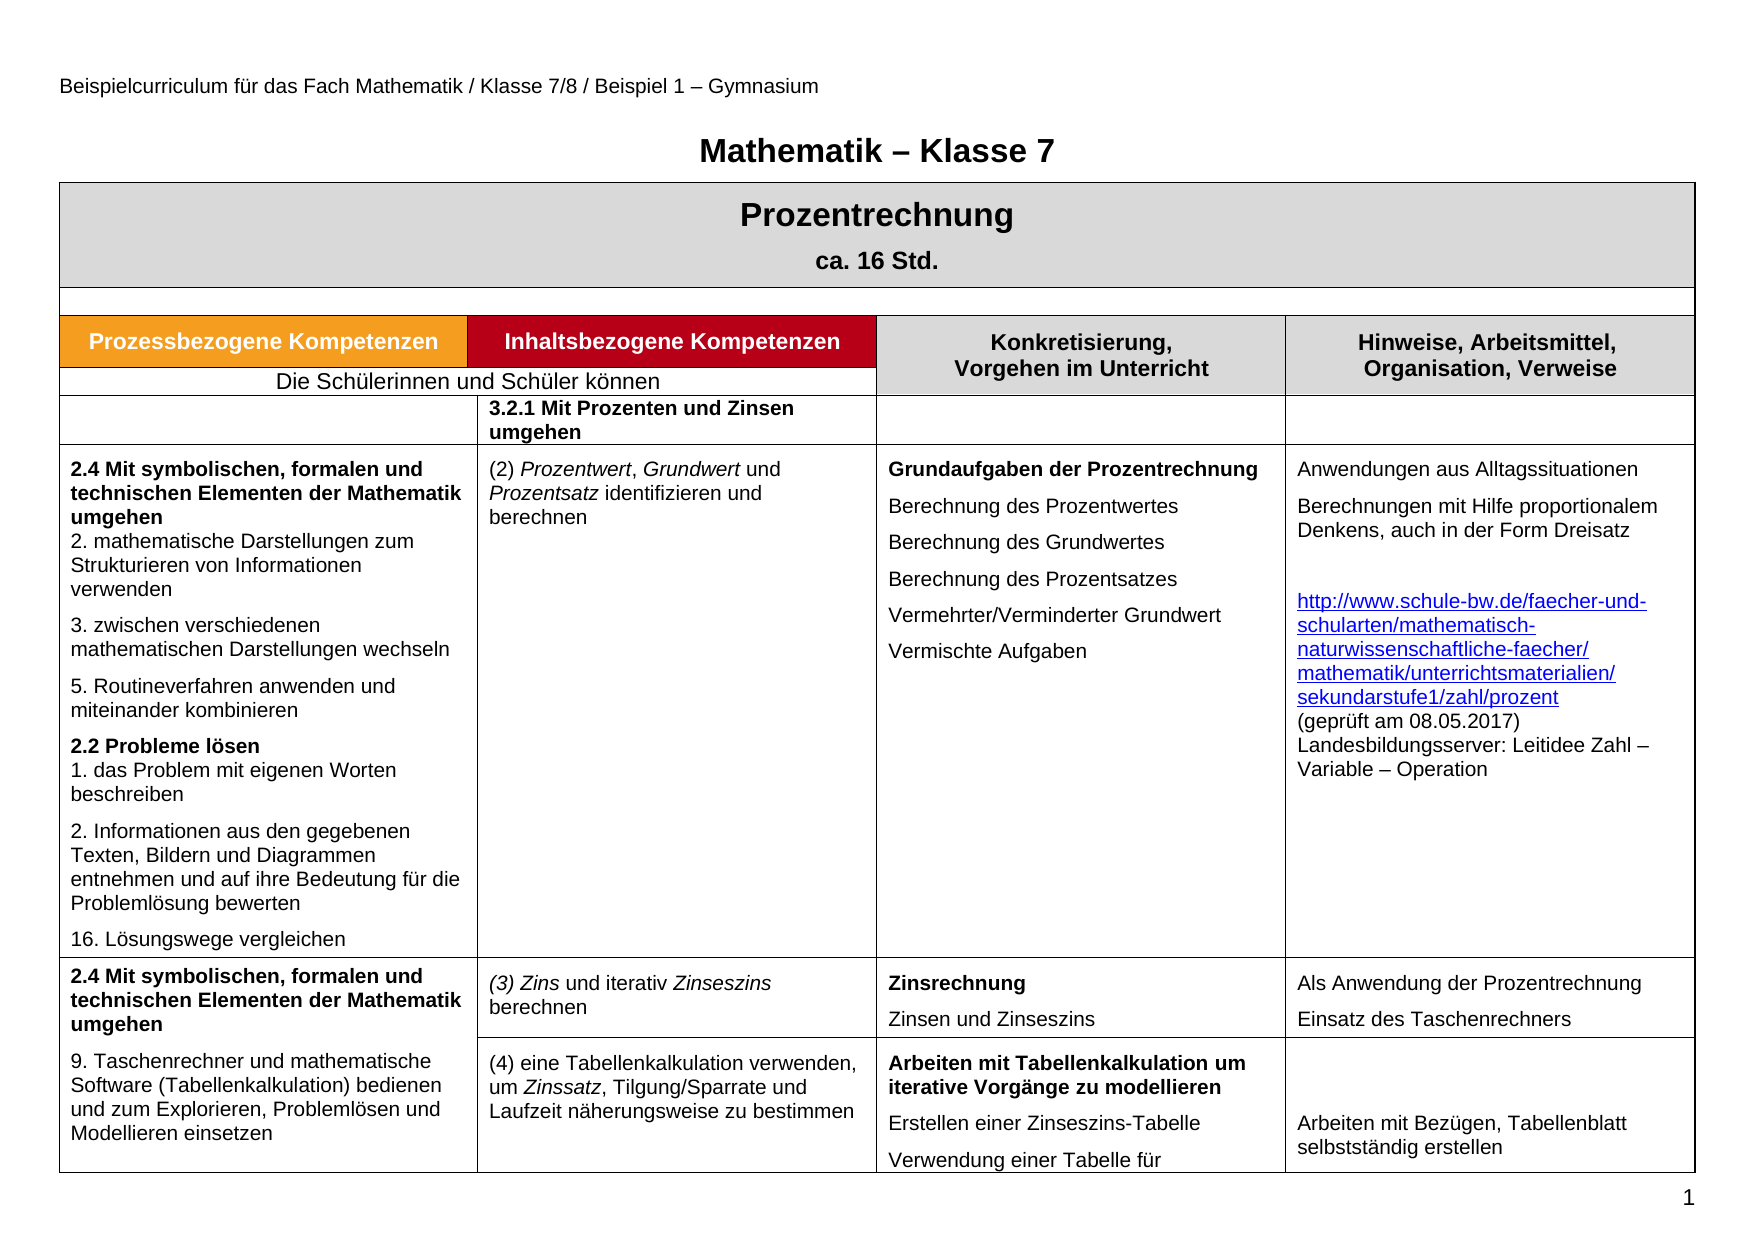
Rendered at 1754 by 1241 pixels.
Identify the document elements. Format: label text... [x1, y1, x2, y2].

table_cell 2.4 Mit symbolischen, formalen und technischen Elementen der Mathematik umgehen 2. mathematische Darstellungen zum Strukturieren von Informationen verwenden 3. zwischen verschiedenen mathematischen Darstellungen wechseln 5. Routineverfahren anwenden und miteinander kombinieren 2.2 Probleme lösen 1. das Problem mit eigenen Worten beschreiben 2. Informationen aus den gegebenen Texten, Bildern und Diagrammen entnehmen und auf ihre Bedeutung für die Problemlösung bewerten 16. Lösungswege vergleichen [60, 445, 477, 957]
table_cell Hinweise, Arbeitsmittel, Organisation, Verweise [1286, 316, 1694, 394]
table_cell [1286, 1038, 1694, 1172]
table_cell [60, 288, 1694, 315]
table_cell Prozessbezogene Kompetenzen [60, 316, 467, 367]
table_cell Zinsrechnung Zinsen und Zinseszins [877, 958, 1285, 1037]
table_cell [1286, 396, 1694, 443]
table_cell Anwendungen aus Alltagssituationen Berechnungen mit Hilfe proportionalem Denkens, auch in der Form Dreisatz http://www.schule-bw.de/faecher-und-schularten/mathematisch-naturwissenschaftliche-faecher/mathematik/unterrichtsmaterialien/sekundarstufe1/zahl/prozent (geprüft am 08.05.2017) Landesbildungsserver: Leitidee Zahl – Variable – Operation [1286, 445, 1694, 957]
table_cell 2.4 Mit symbolischen, formalen und technischen Elementen der Mathematik umgehen 9. Taschenrechner und mathematische Software (Tabellenkalkulation) bedienen und zum Explorieren, Problemlösen und Modellieren einsetzen 2.1 Argumentieren und Beweisen 3. bei der Entwicklung und Prüfung von Vermutungen Hilfsmittel verwenden (zum Beispiel Taschenrechner, Computerprogramme) 2.2 Probleme lösen 5. durch Untersuchung von Beispielen und systematisches Probieren zu Vermutungen kommen und diese auf Plausibilität überprüfen 2.3 Modellieren 6. Grundvorstellungen zu mathematischen Operationen nutzen und die Eignung mathematischer Verfahren einschätzen [60, 958, 477, 1172]
text Mathematik – Klasse 7 [59, 131, 1695, 169]
table_cell Grundaufgaben der Prozentrechnung Berechnung des Prozentwertes Berechnung des Grundwertes Berechnung des Prozentsatzes Vermehrter/Verminderter Grundwert Vermischte Aufgaben [877, 445, 1285, 957]
table_cell (2) Prozentwert, Grundwert und Prozentsatz identifizieren und berechnen [478, 445, 876, 957]
table_cell Inhaltsbezogene Kompetenzen [468, 316, 876, 367]
table_cell Als Anwendung der Prozentrechnung Einsatz des Taschenrechners [1286, 958, 1694, 1037]
table_cell Konkretisierung, Vorgehen im Unterricht [877, 316, 1285, 394]
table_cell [877, 1038, 1285, 1172]
table_cell (3) Zins und iterativ Zinseszins berechnen [478, 958, 876, 1037]
table_cell Die Schülerinnen und Schüler können [60, 368, 876, 394]
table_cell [478, 1038, 876, 1172]
table_cell [877, 396, 1285, 443]
table_header Prozentrechnung ca. 16 Std. [60, 183, 1694, 287]
table_cell 3.2.1 Mit Prozenten und Zinsen umgehen [478, 396, 876, 443]
table_cell [60, 396, 477, 443]
